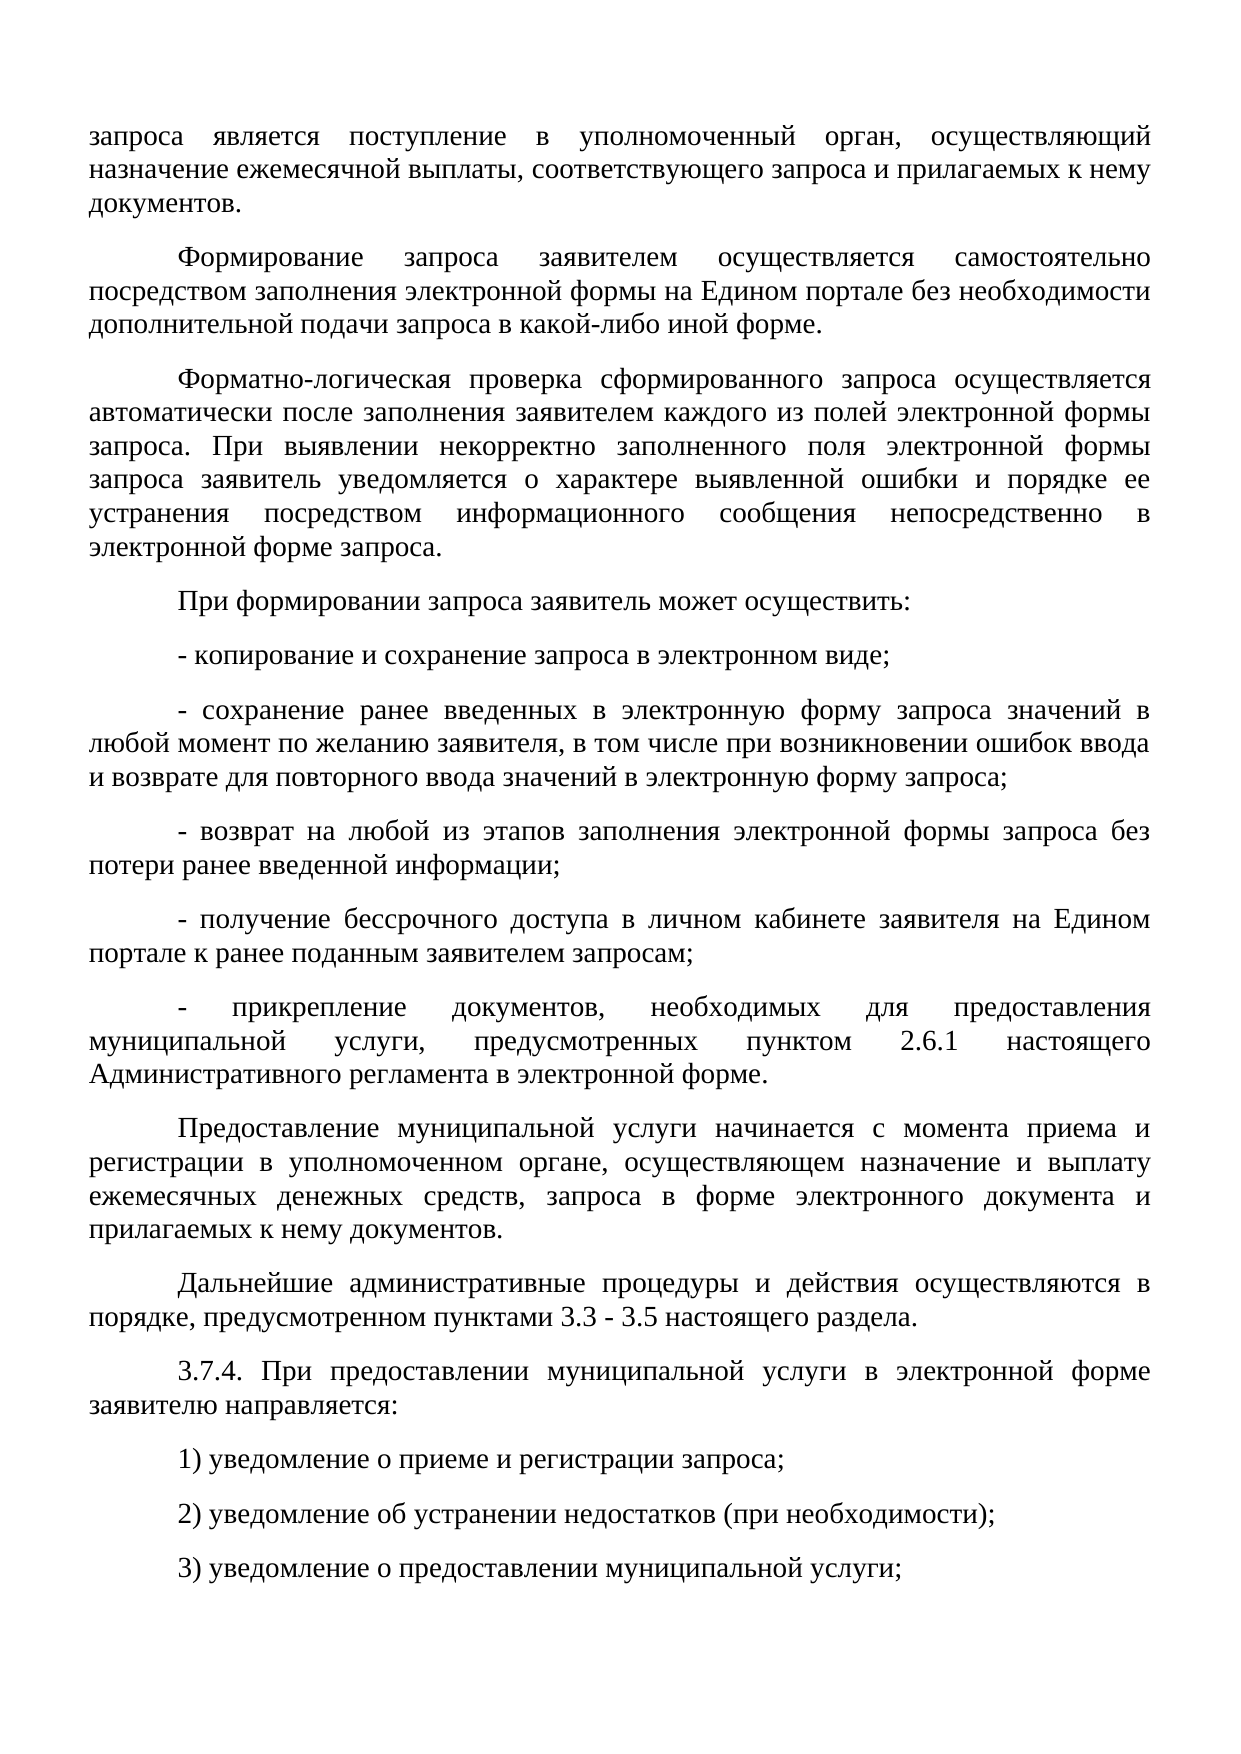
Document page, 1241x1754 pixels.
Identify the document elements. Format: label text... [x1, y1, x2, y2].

text 3.7.4. При предоставлении муниципальной услуги в электронной форме заявителю направляется: [88, 1353, 1152, 1421]
text 1) уведомление о приеме и регистрации запроса; [88, 1441, 1152, 1475]
text - получение бессрочного доступа в личном кабинете заявителя на Едином портале к ранее поданным заявителем запросам; [88, 901, 1152, 968]
text 2) уведомление об устранении недостатков (при необходимости); [88, 1496, 1152, 1529]
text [88, 118, 1152, 219]
text Формирование запроса заявителем осуществляется самостоятельно посредством заполнения электронной формы на Едином портале без необходимости дополнительной подачи запроса в какой-либо иной форме. [88, 239, 1152, 340]
text - прикрепление документов, необходимых для предоставления муниципальной услуги, предусмотренных пунктом 2.6.1 настоящего Административного регламента в электронной форме. [88, 989, 1152, 1090]
text - копирование и сохранение запроса в электронном виде; [88, 637, 1152, 671]
text 3) уведомление о предоставлении муниципальной услуги; [88, 1550, 1152, 1584]
text Дальнейшие административные процедуры и действия осуществляются в порядке, предусмотренном пунктами 3.3 - 3.5 настоящего раздела. [88, 1266, 1152, 1333]
text Предоставление муниципальной услуги начинается с момента приема и регистрации в уполномоченном органе, осуществляющем назначение и выплату ежемесячных денежных средств, запроса в форме электронного документа и прилагаемых к нему документов. [88, 1111, 1152, 1245]
text - возврат на любой из этапов заполнения электронной формы запроса без потери ранее введенной информации; [88, 813, 1152, 880]
text При формировании запроса заявитель может осуществить: [88, 583, 1152, 617]
text Форматно-логическая проверка сформированного запроса осуществляется автоматически после заполнения заявителем каждого из полей электронной формы запроса. При выявлении некорректно заполненного поля электронной формы запроса заявитель уведомляется о характере выявленной ошибки и порядке ее устранения посредством информационного сообщения непосредственно в электронной форме запроса. [88, 361, 1152, 562]
text - сохранение ранее введенных в электронную форму запроса значений в любой момент по желанию заявителя, в том числе при возникновении ошибок ввода и возврате для повторного ввода значений в электронную форму запроса; [88, 692, 1152, 792]
